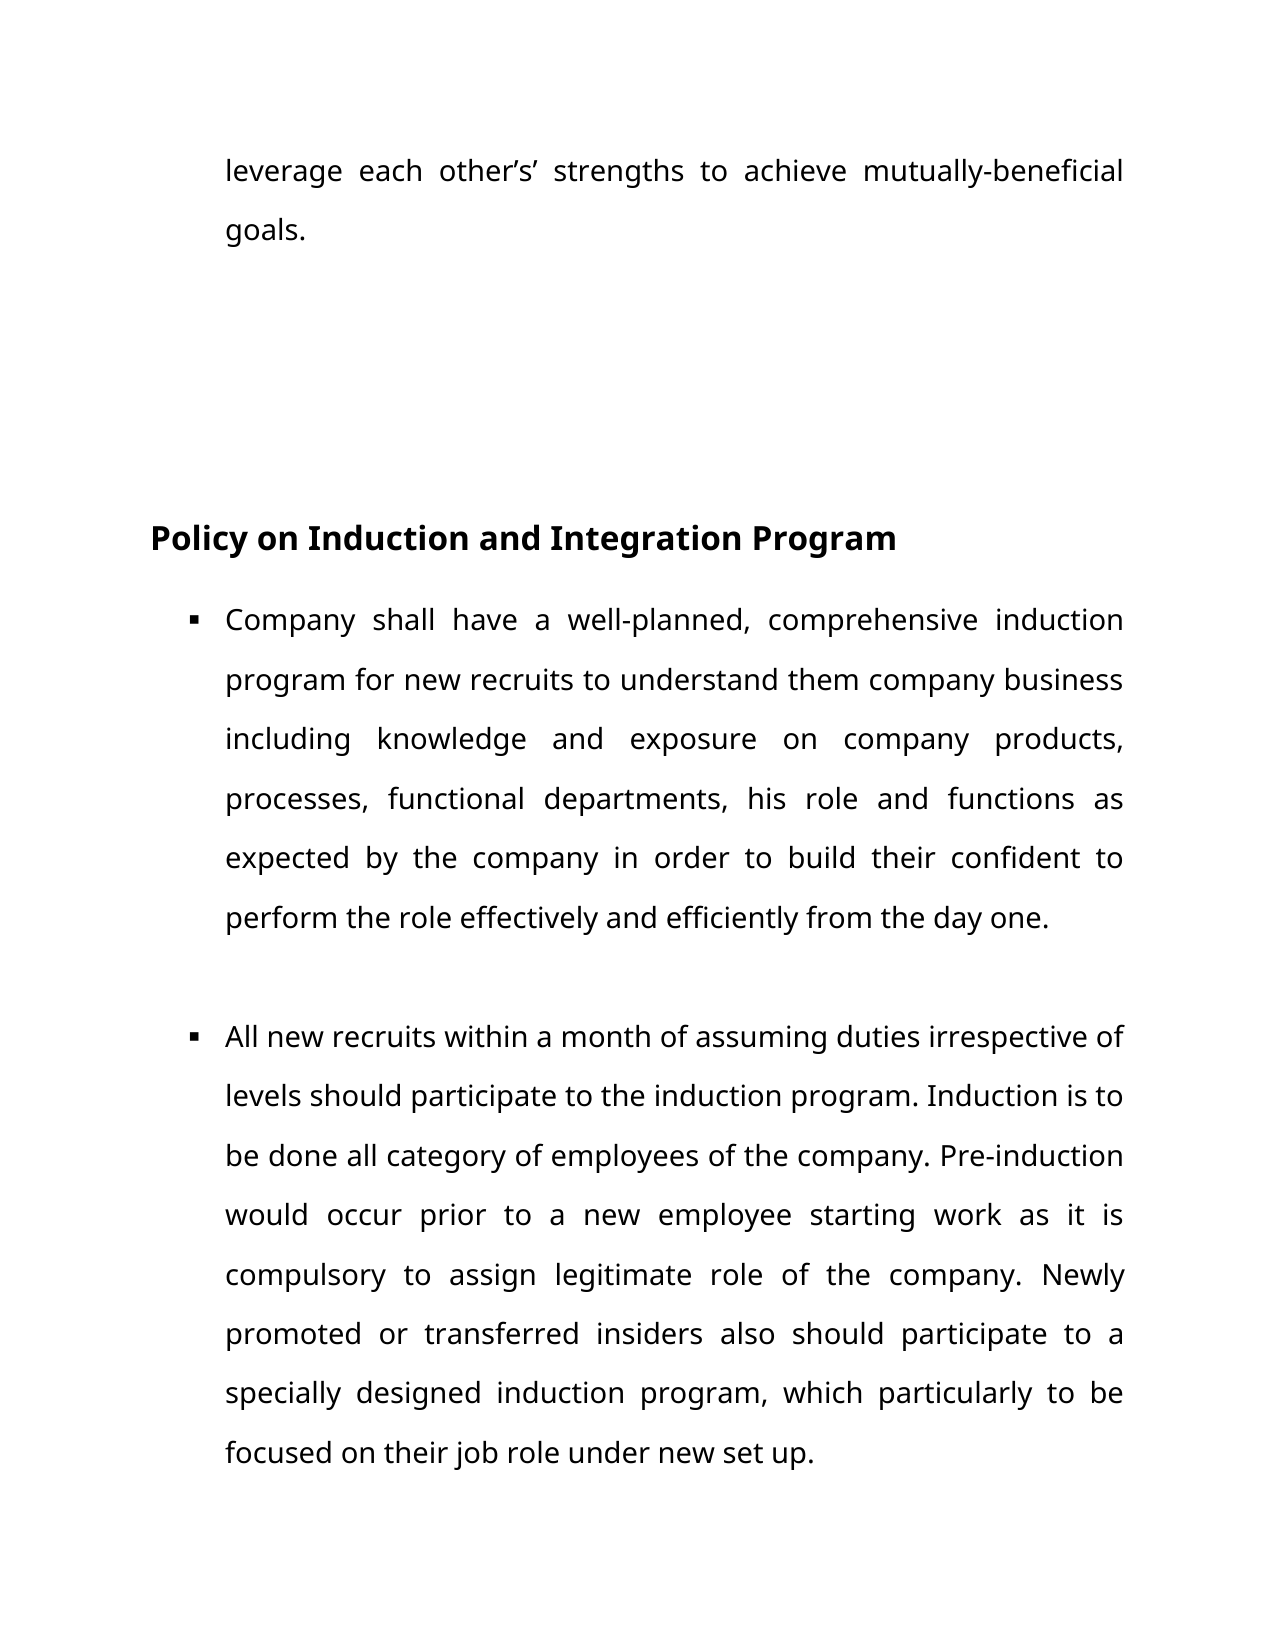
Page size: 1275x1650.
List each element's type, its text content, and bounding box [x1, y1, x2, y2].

list Company shall have a well-planned, comprehensive induction program for new recruits to understand them company business including knowledge and exposure on company products, processes, functional departments, his role and functions as expected by the company in order to build their confident to perform the role effectively and efficiently from the day one. [187, 599, 1125, 937]
text Policy on Induction and Integration Program [150, 515, 1125, 560]
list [187, 150, 1125, 249]
list All new recruits within a month of assuming duties irrespective of levels should participate to the induction program. Induction is to be done all category of employees of the company. Pre-induction would occur prior to a new employee starting work as it is compulsory to assign legitimate role of the company. Newly promoted or transferred insiders also should participate to a specially designed induction program, which particularly to be focused on their job role under new set up. [187, 1016, 1125, 1472]
